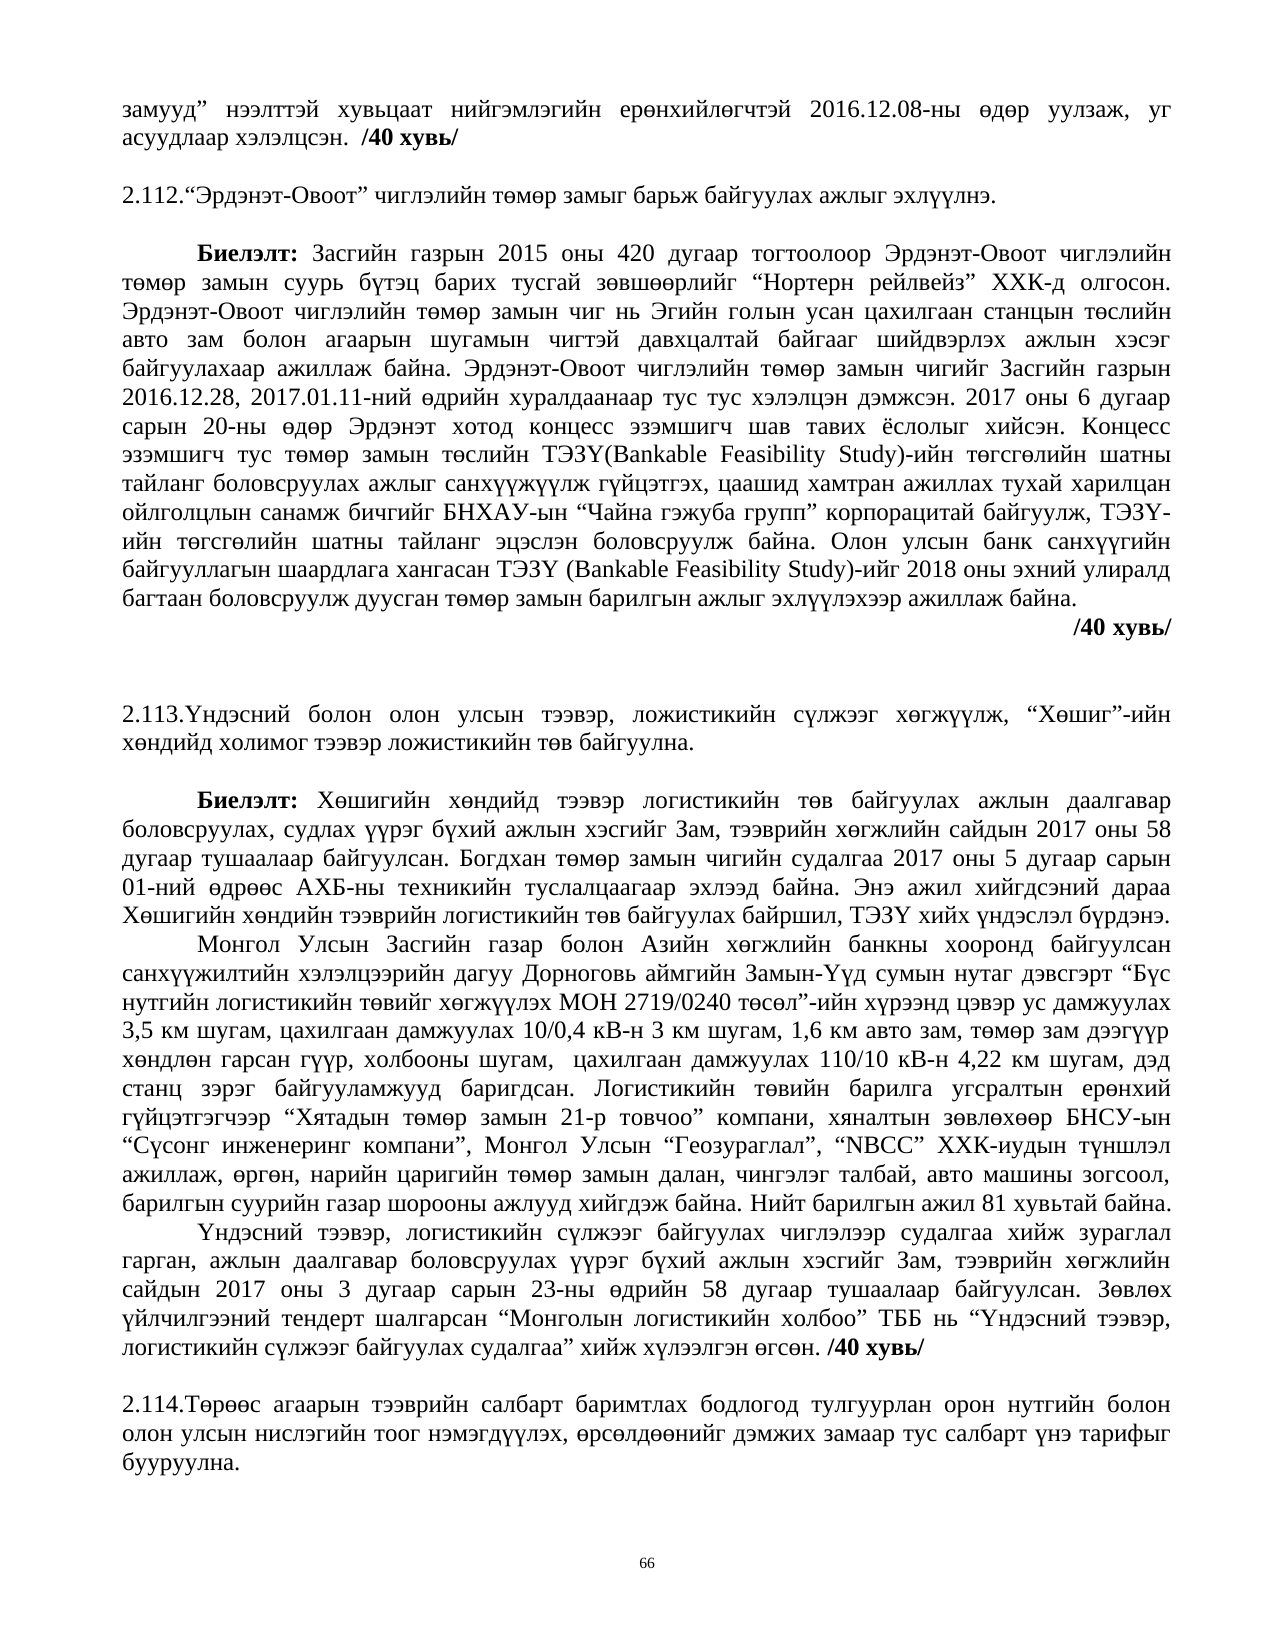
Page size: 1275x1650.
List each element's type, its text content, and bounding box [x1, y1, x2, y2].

text Биелэлт: Засгийн газрын 2015 оны 420 дугаар тогтоолоор Эрдэнэт-Овоот чиглэлийн төмөр замын суурь бүтэц барих тусгай зөвшөөрлийг “Нортерн рейлвейз” ХХК-д олгосон. Эрдэнэт-Овоот чиглэлийн төмөр замын чиг нь Эгийн голын усан цахилгаан станцын төслийн авто зам болон агаарын шугамын чигтэй давхцалтай байгааг шийдвэрлэх ажлын хэсэг байгуулахаар ажиллаж байна. Эрдэнэт-Овоот чиглэлийн төмөр замын чигийг Засгийн газрын 2016.12.28, 2017.01.11-ний өдрийн хуралдаанаар тус тус хэлэлцэн дэмжсэн. 2017 оны 6 дугаар сарын 20-ны өдөр Эрдэнэт хотод концесс эзэмшигч шав тавих ёслолыг хийсэн. Концесс эзэмшигч тус төмөр замын төслийн ТЭЗҮ(Bankable Feasibility Study)-ийн төгсгөлийн шатны тайланг боловсруулах ажлыг санхүүжүүлж гүйцэтгэх, цаашид хамтран ажиллах тухай харилцан ойлголцлын санамж бичгийг БНХАУ-ын “Чайна гэжуба групп” корпорацитай байгуулж, ТЭЗҮ-ийн төгсгөлийн шатны тайланг эцэслэн боловсруулж байна. Олон улсын банк санхүүгийн байгууллагын шаардлага хангасан ТЭЗҮ (Bankable Feasibility Study)-ийг 2018 оны эхний улиралд багтаан боловсруулж дуусган төмөр замын барилгын ажлыг эхлүүлэхээр ажиллаж байна. [122, 238, 1172, 612]
text Биелэлт: Хөшигийн хөндийд тээвэр логистикийн төв байгуулах ажлын даалгавар боловсруулах, судлах үүрэг бүхий ажлын хэсгийг Зам, тээврийн хөгжлийн сайдын 2017 оны 58 дугаар тушаалаар байгуулсан. Богдхан төмөр замын чигийн судалгаа 2017 оны 5 дугаар сарын 01-ний өдрөөс АХБ-ны техникийн туслалцаагаар эхлээд байна. Энэ ажил хийгдсэний дараа Хөшигийн хөндийн тээврийн логистикийн төв байгуулах байршил, ТЭЗҮ хийх үндэслэл бүрдэнэ. Монгол Улсын Засгийн газар болон Азийн хөгжлийн банкны хооронд байгуулсан санхүүжилтийн хэлэлцээрийн дагуу Дорноговь аймгийн Замын-Үүд сумын нутаг дэвсгэрт “Бүс нутгийн логистикийн төвийг хөгжүүлэх МОН 2719/0240 төсөл”-ийн хүрээнд цэвэр ус дамжуулах 3,5 км шугам, цахилгаан дамжуулах 10/0,4 кВ-н 3 км шугам, 1,6 км авто зам, төмөр зам дээгүүр хөндлөн гарсан гүүр, холбооны шугам, цахилгаан дамжуулах 110/10 кВ-н 4,22 км шугам, дэд станц зэрэг байгууламжууд баригдсан. Логистикийн төвийн барилга угсралтын ерөнхий гүйцэтгэгчээр “Хятадын төмөр замын 21-р товчоо” компани, хяналтын зөвлөхөөр БНСУ-ын “Сүсонг инженеринг компани”, Монгол Улсын “Геозураглал”, “NBCC” ХХК-иудын түншлэл ажиллаж, өргөн, нарийн царигийн төмөр замын далан, чингэлэг талбай, авто машины зогсоол, барилгын суурийн газар шорооны ажлууд хийгдэж байна. Нийт барилгын ажил 81 хувьтай байна. Үндэсний тээвэр, логистикийн сүлжээг байгуулах чиглэлээр судалгаа хийж зураглал гарган, ажлын даалгавар боловсруулах үүрэг бүхий ажлын хэсгийг Зам, тээврийн хөгжлийн сайдын 2017 оны 3 дугаар сарын 23-ны өдрийн 58 дугаар тушаалаар байгуулсан. Зөвлөх үйлчилгээний тендерт шалгарсан “Монголын логистикийн холбоо” ТББ нь “Үндэсний тээвэр, логистикийн сүлжээг байгуулах судалгаа” хийж хүлээлгэн өгсөн. /40 хувь/ [122, 785, 1172, 1360]
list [122, 94, 1172, 151]
text 2.113.Үндэсний болон олон улсын тээвэр, ложистикийн сүлжээг хөгжүүлж, “Хөшиг”-ийн хөндийд холимог тээвэр ложистикийн төв байгуулна. [122, 699, 1172, 756]
text 2.114.Төрөөс агаарын тээврийн салбарт баримтлах бодлогод тулгуурлан орон нутгийн болон олон улсын нислэгийн тоог нэмэгдүүлэх, өрсөлдөөнийг дэмжих замаар тус салбарт үнэ тарифыг бууруулна. [122, 1389, 1172, 1476]
text /40 хувь/ [1022, 612, 1172, 669]
text 2.112.“Эрдэнэт-Овоот” чиглэлийн төмөр замыг барьж байгуулах ажлыг эхлүүлнэ. [122, 180, 1172, 209]
